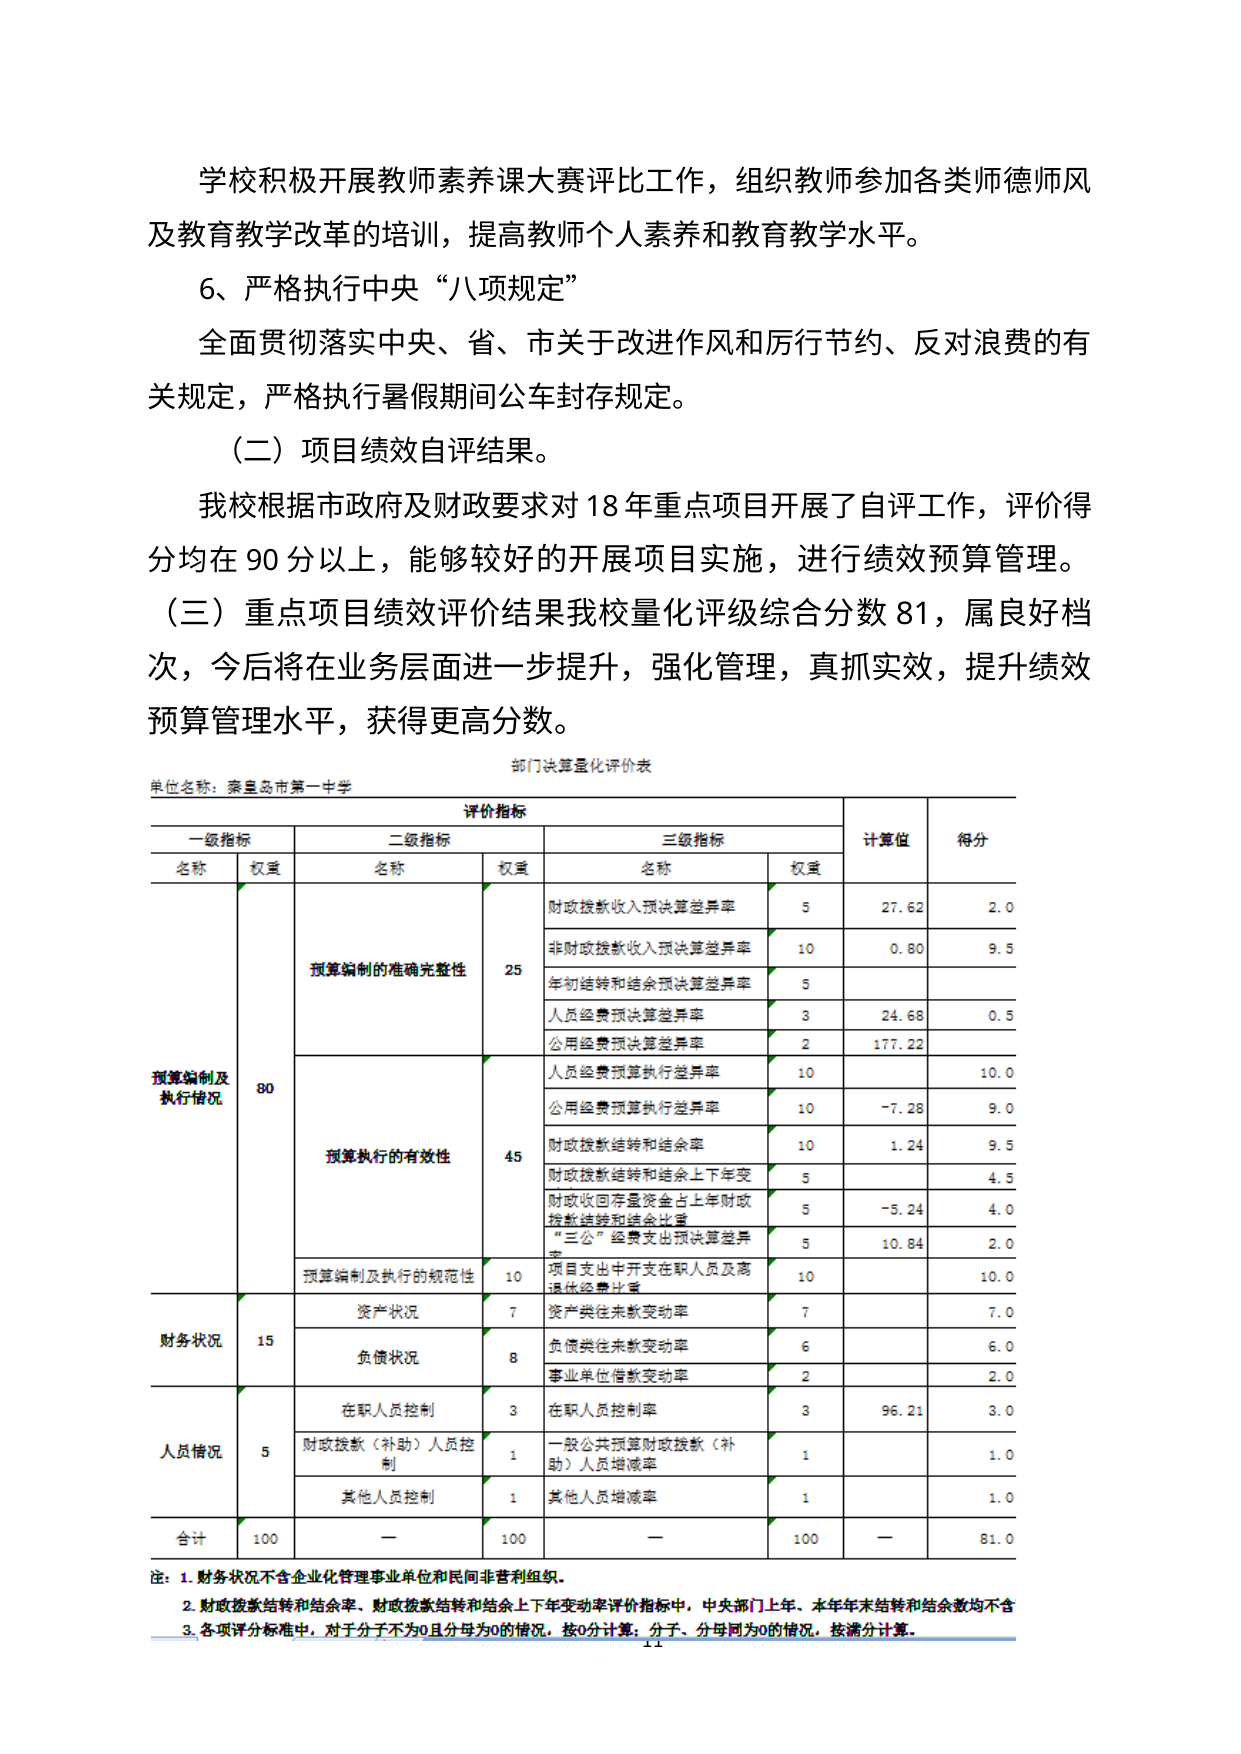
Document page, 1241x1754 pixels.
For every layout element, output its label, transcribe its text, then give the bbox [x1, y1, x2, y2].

text （二）项目绩效自评结果。 [148, 418, 1092, 473]
text 全面贯彻落实中央、省、市关于改进作风和厉行节约、反对浪费的有关规定，严格执行暑假期间公车封存规定。 [148, 310, 1092, 418]
text 我校根据市政府及财政要求对18年重点项目开展了自评工作，评价得分均在90分以上，能够较好的开展项目实施，进行绩效预算管理。（三）重点项目绩效评价结果我校量化评级综合分数81，属良好档次，今后将在业务层面进一步提升，强化管理，真抓实效，提升绩效预算管理水平，获得更高分数。 [148, 473, 1092, 743]
text 学校积极开展教师素养课大赛评比工作，组织教师参加各类师德师风及教育教学改革的培训，提高教师个人素养和教育教学水平。 [148, 148, 1092, 256]
text 6、严格执行中央“八项规定” [148, 256, 1092, 310]
picture [150, 757, 1017, 1641]
